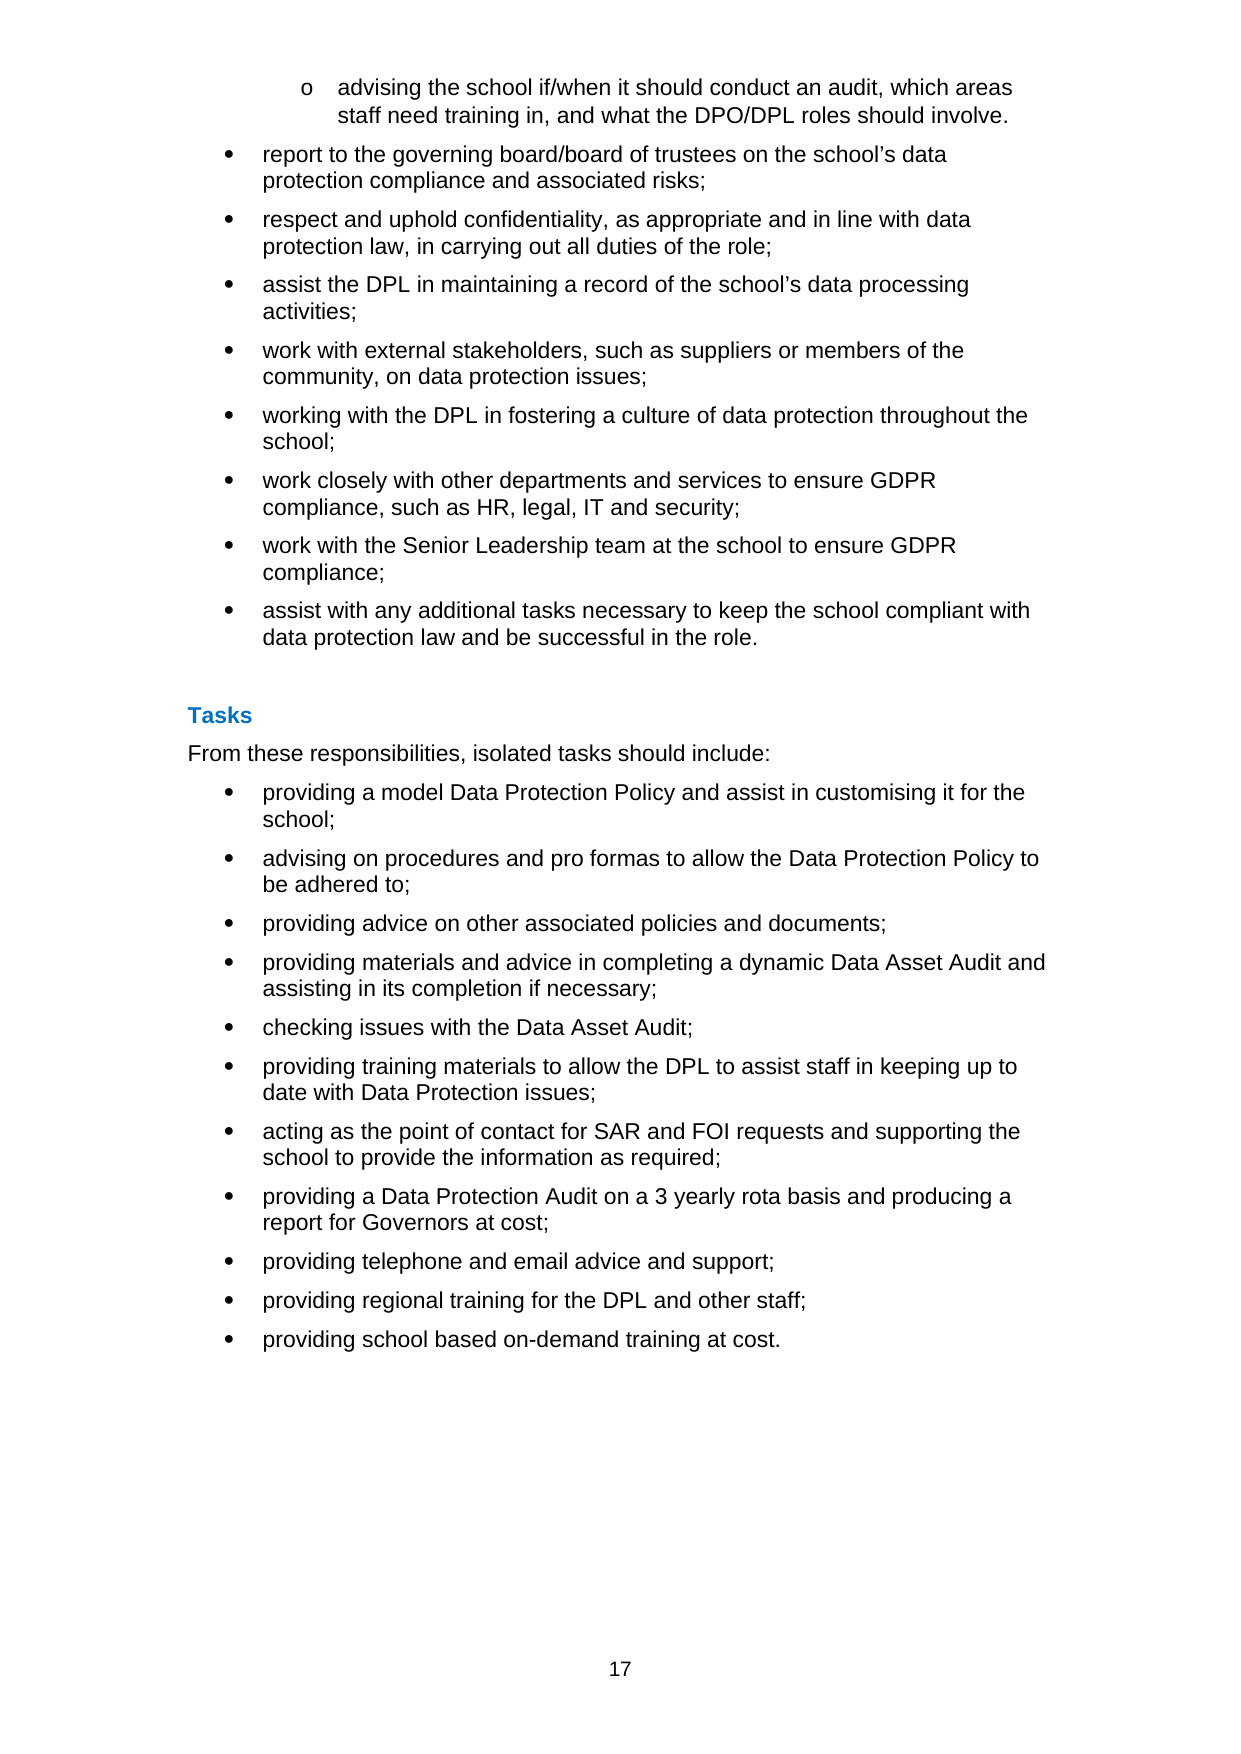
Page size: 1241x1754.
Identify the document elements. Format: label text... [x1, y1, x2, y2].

list assist with any additional tasks necessary to keep the school compliant with data protection law and be successful in the role. [225, 597, 1053, 650]
list providing training materials to allow the DPL to assist staff in keeping up to date with Data Protection issues; [225, 1053, 1053, 1105]
text Tasks [187, 702, 1053, 728]
list providing school based on-demand training at cost. [225, 1326, 1053, 1352]
list working with the DPL in fostering a culture of data protection throughout the school; [225, 402, 1053, 454]
list providing a model Data Protection Policy and assist in customising it for the school; [225, 779, 1053, 832]
list advising the school if/when it should conduct an audit, which areas staff need training in, and what the DPO/DPL roles should involve. [300, 74, 1053, 128]
list acting as the point of contact for SAR and FOI requests and supporting the school to provide the information as required; [225, 1118, 1053, 1171]
list providing telephone and email advice and support; [225, 1248, 1053, 1274]
list report to the governing board/board of trustees on the school’s data protection compliance and associated risks; [225, 141, 1053, 194]
list respect and uphold confidentiality, as appropriate and in line with data protection law, in carrying out all duties of the role; [225, 206, 1053, 259]
list assist the DPL in maintaining a record of the school’s data processing activities; [225, 271, 1053, 324]
list providing a Data Protection Audit on a 3 yearly rota basis and producing a report for Governors at cost; [225, 1183, 1053, 1236]
list providing materials and advice in completing a dynamic Data Asset Audit and assisting in its completion if necessary; [225, 948, 1053, 1001]
list work with the Senior Leadership team at the school to ensure GDPR compliance; [225, 532, 1053, 585]
list advising on procedures and pro formas to allow the Data Protection Policy to be adhered to; [225, 844, 1053, 897]
list providing regional training for the DPL and other staff; [225, 1287, 1053, 1313]
list work with external stakeholders, such as suppliers or members of the community, on data protection issues; [225, 337, 1053, 389]
list checking issues with the Data Asset Audit; [225, 1014, 1053, 1040]
list providing advice on other associated policies and documents; [225, 910, 1053, 936]
text From these responsibilities, isolated tasks should include: [187, 740, 1053, 767]
list work closely with other departments and services to ensure GDPR compliance, such as HR, legal, IT and security; [225, 467, 1053, 520]
